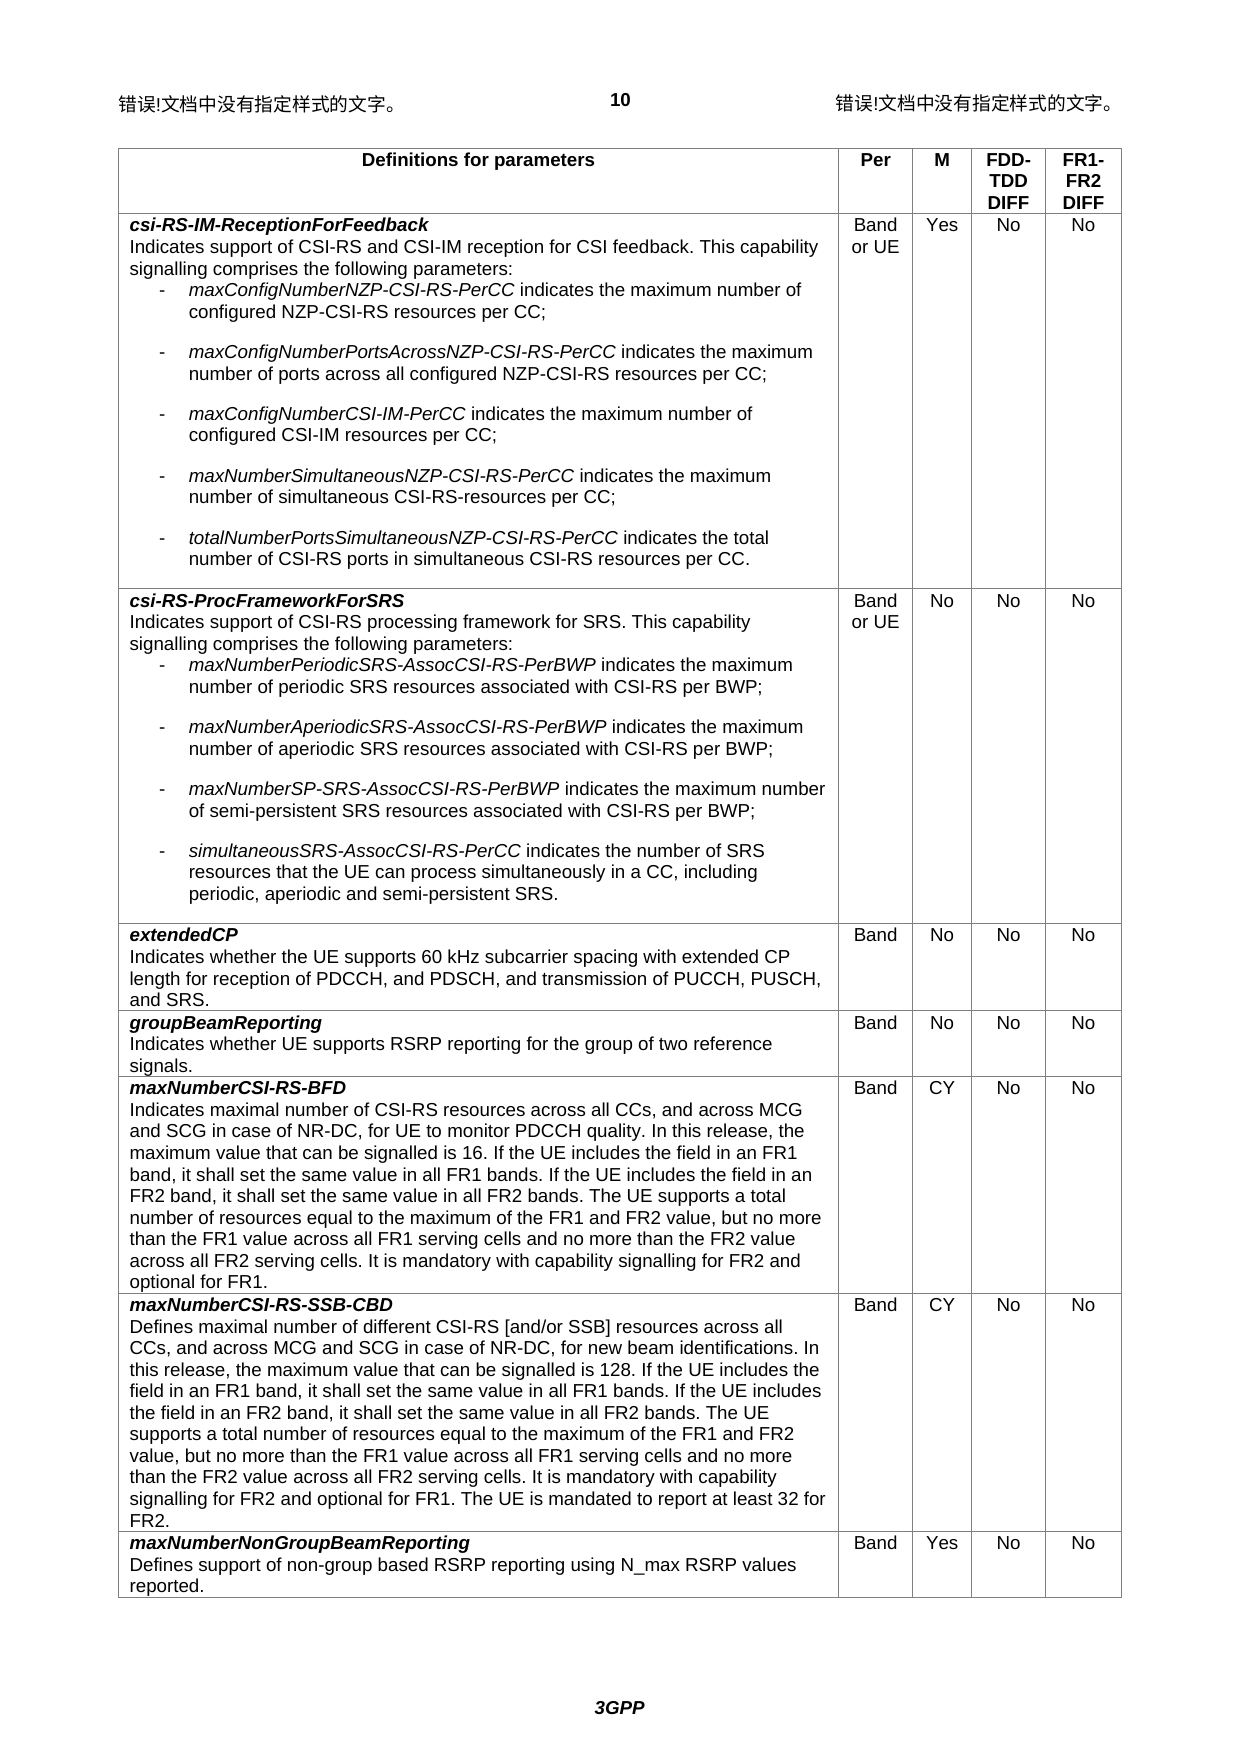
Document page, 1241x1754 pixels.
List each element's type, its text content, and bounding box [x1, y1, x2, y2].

table_cell Band or UE [839, 214, 912, 588]
table_cell No [913, 589, 971, 923]
table_header Definitions for parameters [119, 149, 838, 213]
table_cell No [972, 924, 1045, 1010]
table_cell No [1046, 214, 1121, 588]
table_header M [913, 149, 971, 213]
table_cell No [1046, 1077, 1121, 1293]
table_cell extendedCP Indicates whether the UE supports 60 kHz subcarrier spacing with extended CP length for reception of PDCCH, and PDSCH, and transmission of PUCCH, PUSCH, and SRS. [119, 924, 838, 1010]
table_cell No [913, 1011, 971, 1076]
table_cell No [1046, 1294, 1121, 1531]
table_cell Yes [913, 214, 971, 588]
table_cell CY [913, 1294, 971, 1531]
table_cell Band [839, 924, 912, 1010]
table_cell No [972, 1294, 1045, 1531]
table_cell Band [839, 1077, 912, 1293]
table_cell No [972, 1532, 1045, 1597]
table_cell No [913, 924, 971, 1010]
table_cell No [1046, 589, 1121, 923]
table_cell CY [913, 1077, 971, 1293]
table_cell No [972, 589, 1045, 923]
table_cell Band [839, 1294, 912, 1531]
table_cell maxNumberCSI-RS-SSB-CBD Defines maximal number of different CSI-RS [and/or SSB] resources across all CCs, and across MCG and SCG in case of NR-DC, for new beam identifications. In this release, the maximum value that can be signalled is 128. If the UE includes the field in an FR1 band, it shall set the same value in all FR1 bands. If the UE includes the field in an FR2 band, it shall set the same value in all FR2 bands. The UE supports a total number of resources equal to the maximum of the FR1 and FR2 value, but no more than the FR1 value across all FR1 serving cells and no more than the FR2 value across all FR2 serving cells. It is mandatory with capability signalling for FR2 and optional for FR1. The UE is mandated to report at least 32 for FR2. [119, 1294, 838, 1531]
table_cell No [1046, 1532, 1121, 1597]
table_cell No [1046, 1011, 1121, 1076]
table_cell Band [839, 1011, 912, 1076]
table_cell No [972, 214, 1045, 588]
table_cell groupBeamReporting Indicates whether UE supports RSRP reporting for the group of two reference signals. [119, 1011, 838, 1076]
table_cell maxNumberCSI-RS-BFD Indicates maximal number of CSI-RS resources across all CCs, and across MCG and SCG in case of NR-DC, for UE to monitor PDCCH quality. In this release, the maximum value that can be signalled is 16. If the UE includes the field in an FR1 band, it shall set the same value in all FR1 bands. If the UE includes the field in an FR2 band, it shall set the same value in all FR2 bands. The UE supports a total number of resources equal to the maximum of the FR1 and FR2 value, but no more than the FR1 value across all FR1 serving cells and no more than the FR2 value across all FR2 serving cells. It is mandatory with capability signalling for FR2 and optional for FR1. [119, 1077, 838, 1293]
table_cell Band [839, 1532, 912, 1597]
table_cell No [972, 1011, 1045, 1076]
table_cell No [972, 1077, 1045, 1293]
table_cell csi-RS-ProcFrameworkForSRS Indicates support of CSI-RS processing framework for SRS. This capability signalling comprises the following parameters: - maxNumberPeriodicSRS-AssocCSI-RS-PerBWP indicates the maximum number of periodic SRS resources associated with CSI-RS per BWP; - maxNumberAperiodicSRS-AssocCSI-RS-PerBWP indicates the maximum number of aperiodic SRS resources associated with CSI-RS per BWP; - maxNumberSP-SRS-AssocCSI-RS-PerBWP indicates the maximum number of semi-persistent SRS resources associated with CSI-RS per BWP; - simultaneousSRS-AssocCSI-RS-PerCC indicates the number of SRS resources that the UE can process simultaneously in a CC, including periodic, aperiodic and semi-persistent SRS. [119, 589, 838, 923]
table_header FR1-FR2 DIFF [1046, 149, 1121, 213]
table_cell No [1046, 924, 1121, 1010]
table_header Per [839, 149, 912, 213]
table_header FDD-TDD DIFF [972, 149, 1045, 213]
table_cell Yes [913, 1532, 971, 1597]
table_cell Band or UE [839, 589, 912, 923]
table_cell maxNumberNonGroupBeamReporting Defines support of non-group based RSRP reporting using N_max RSRP values reported. [119, 1532, 838, 1597]
table_cell csi-RS-IM-ReceptionForFeedback Indicates support of CSI-RS and CSI-IM reception for CSI feedback. This capability signalling comprises the following parameters: - maxConfigNumberNZP-CSI-RS-PerCC indicates the maximum number of configured NZP-CSI-RS resources per CC; - maxConfigNumberPortsAcrossNZP-CSI-RS-PerCC indicates the maximum number of ports across all configured NZP-CSI-RS resources per CC; - maxConfigNumberCSI-IM-PerCC indicates the maximum number of configured CSI-IM resources per CC; - maxNumberSimultaneousNZP-CSI-RS-PerCC indicates the maximum number of simultaneous CSI-RS-resources per CC; - totalNumberPortsSimultaneousNZP-CSI-RS-PerCC indicates the total number of CSI-RS ports in simultaneous CSI-RS resources per CC. [119, 214, 838, 588]
